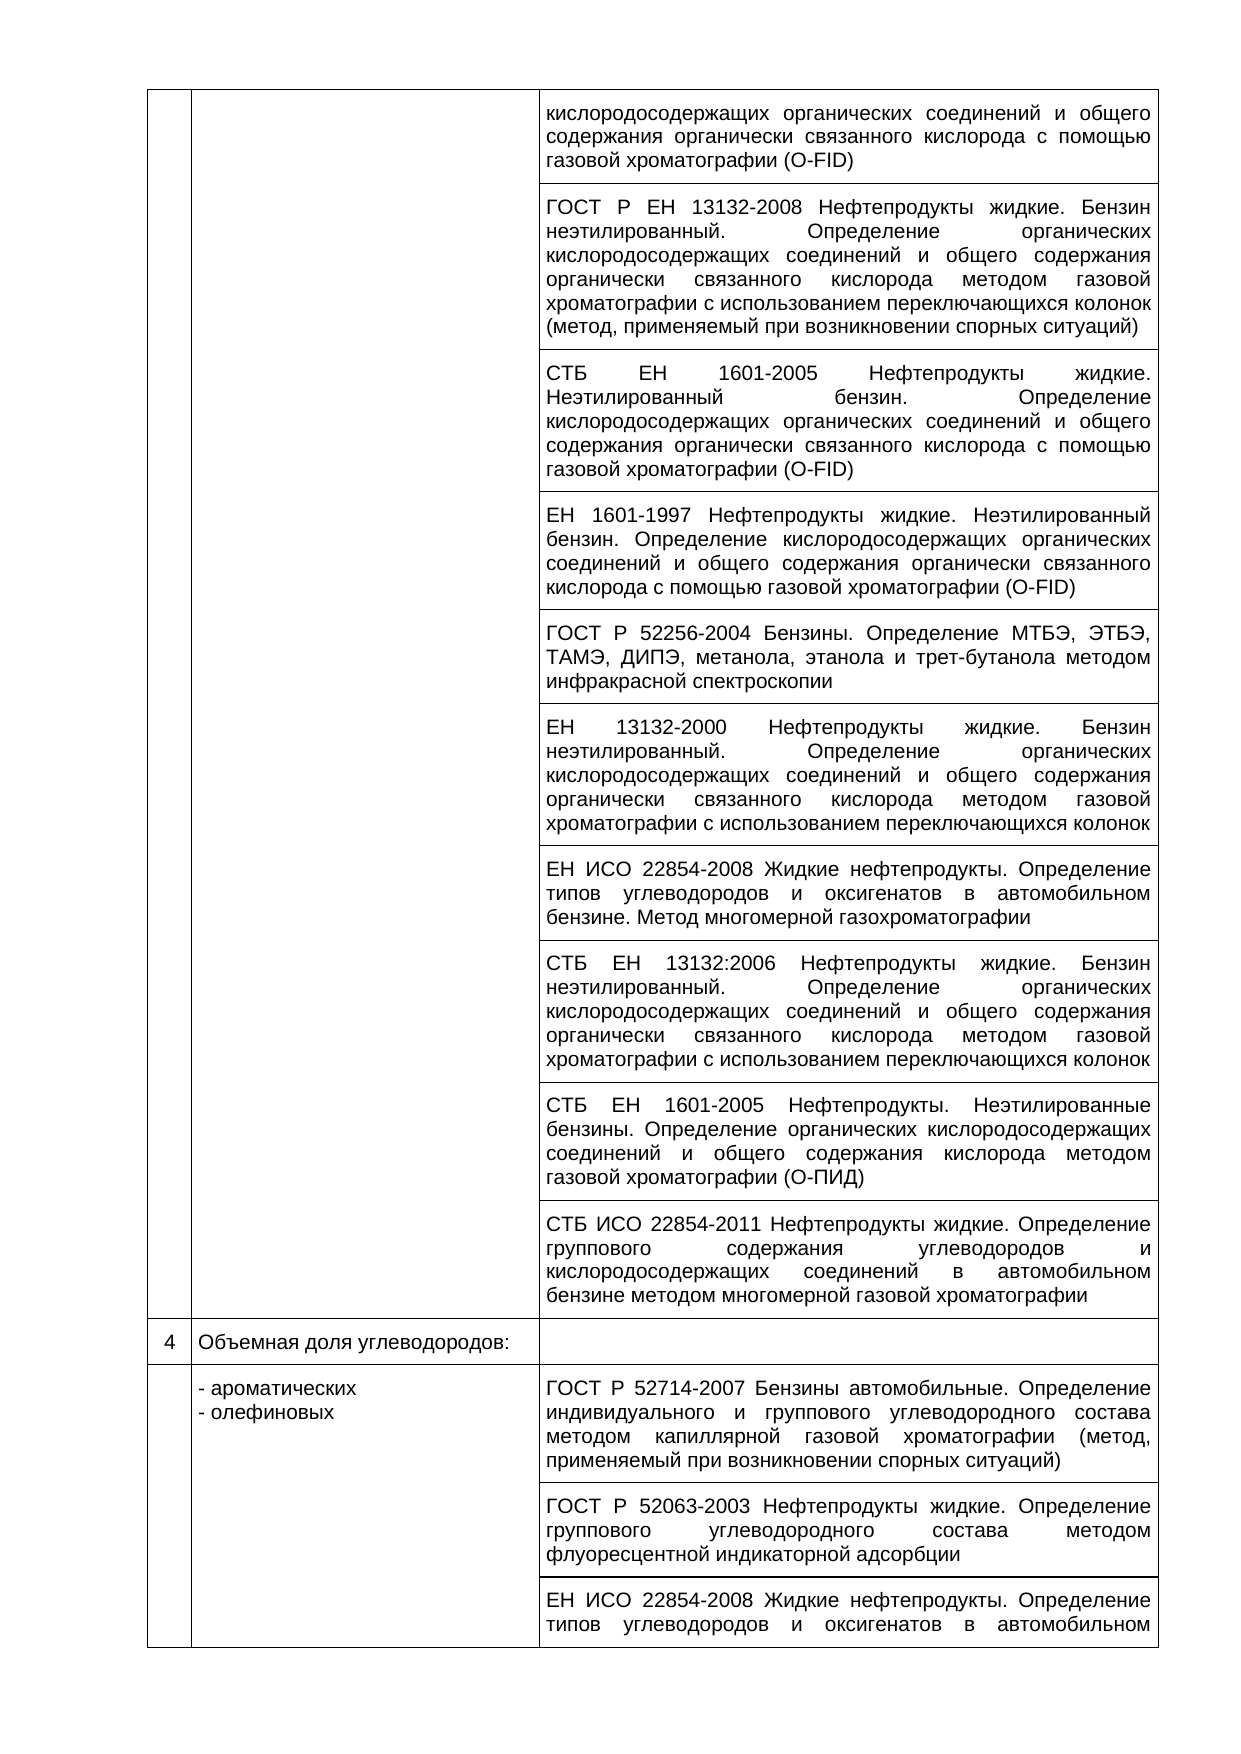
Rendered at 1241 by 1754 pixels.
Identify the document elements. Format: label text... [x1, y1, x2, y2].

table_cell 3 [148, 90, 191, 1318]
table_cell СТБ ИСО 22854-2011 Нефтепродукты жидкие. Определение группового содержания углеводородов и кислородосодержащих соединений в автомобильном бензине методом многомерной газовой хроматографии [540, 1201, 1158, 1318]
table_cell СТБ ЕН 1601-2005 Нефтепродукты. Неэтилированные бензины. Определение органических кислородосодержащих соединений и общего содержания кислорода методом газовой хроматографии (О-ПИД) [540, 1083, 1158, 1200]
table_cell СТБ ЕН 13132:2006 Нефтепродукты жидкие. Бензин неэтилированный. Определение органических кислородосодержащих соединений и общего содержания органически связанного кислорода методом газовой хроматографии с использованием переключающихся колонок [540, 941, 1158, 1082]
table_cell ЕН 1601-1997 Нефтепродукты жидкие. Неэтилированный бензин. Определение кислородосодержащих органических соединений и общего содержания органически связанного кислорода с помощью газовой хроматографии (O-FID) [540, 492, 1158, 609]
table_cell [192, 90, 539, 1318]
table_cell ЕН ИСО 22854-2008 Жидкие нефтепродукты. Определение типов углеводородов и оксигенатов в автомобильном бензине. Метод многомерной газохроматографии [540, 846, 1158, 939]
table_cell ГОСТ Р 52063-2003 Нефтепродукты жидкие. Определение группового углеводородного состава методом флуоресцентной индикаторной адсорбции [540, 1483, 1158, 1576]
table_cell СТБ ЕН 1601-2005 Нефтепродукты жидкие. Неэтилированный бензин. Определение кислородосодержащих органических соединений и общего содержания органически связанного кислорода с помощью газовой хроматографии (O-FID) [540, 350, 1158, 491]
table_cell ГОСТ Р 52714-2007 Бензины автомобильные. Определение индивидуального и группового углеводородного состава методом капиллярной газовой хроматографии (метод, применяемый при возникновении спорных ситуаций) [540, 1365, 1158, 1482]
table_cell ЕН 13132-2000 Нефтепродукты жидкие. Бензин неэтилированный. Определение органических кислородосодержащих соединений и общего содержания органически связанного кислорода методом газовой хроматографии с использованием переключающихся колонок [540, 704, 1158, 845]
table_cell ГОСТ Р 52256-2004 Бензины. Определение МТБЭ, ЭТБЭ, ТАМЭ, ДИПЭ, метанола, этанола и трет-бутанола методом инфракрасной спектроскопии [540, 610, 1158, 703]
table_cell - ароматических - олефиновых [192, 1365, 539, 1647]
table_cell [540, 1319, 1158, 1364]
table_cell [540, 90, 1158, 183]
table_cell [540, 1578, 1158, 1647]
table_cell Объемная доля углеводородов: [192, 1319, 539, 1364]
table_cell [148, 1365, 191, 1647]
table_cell ГОСТ Р ЕН 13132-2008 Нефтепродукты жидкие. Бензин неэтилированный. Определение органических кислородосодержащих соединений и общего содержания органически связанного кислорода методом газовой хроматографии с использованием переключающихся колонок (метод, применяемый при возникновении спорных ситуаций) [540, 184, 1158, 349]
table_cell 4 [148, 1319, 191, 1364]
